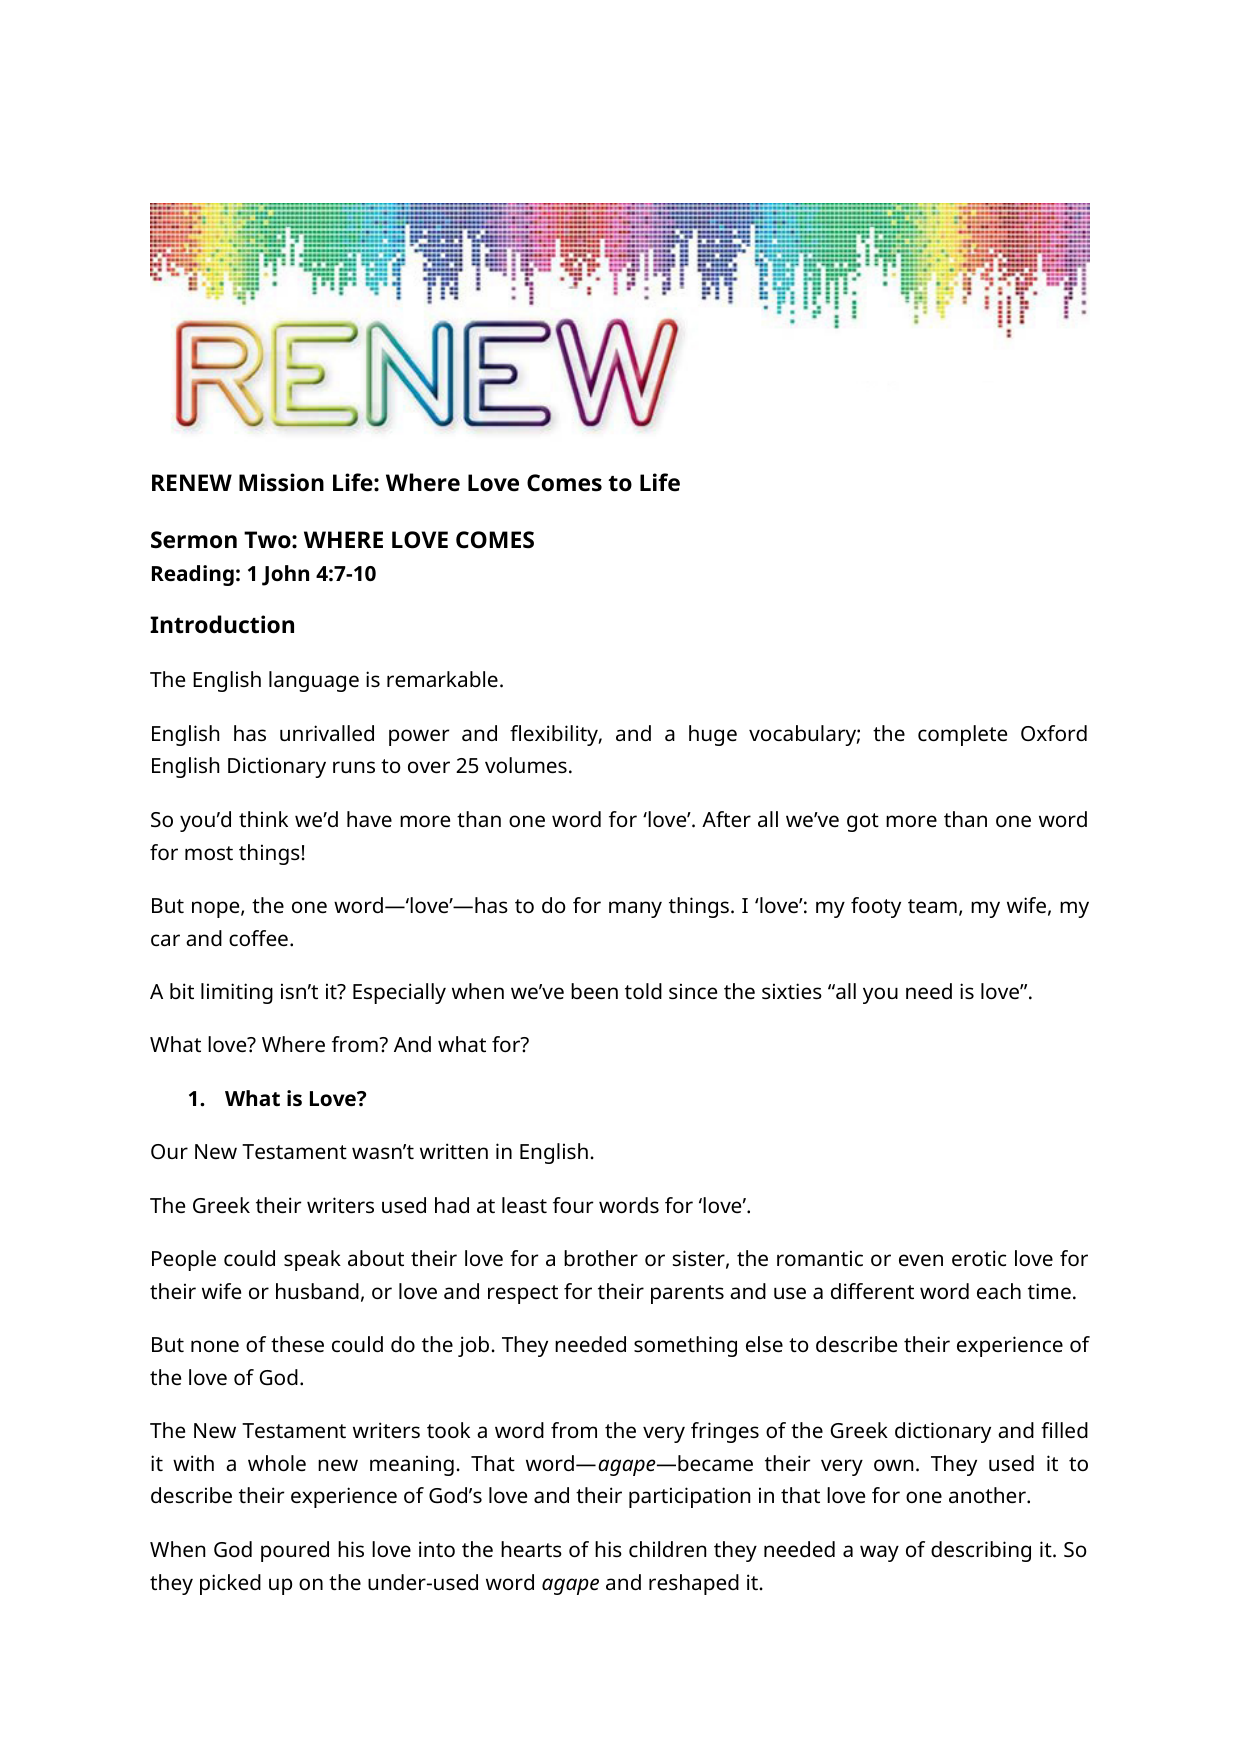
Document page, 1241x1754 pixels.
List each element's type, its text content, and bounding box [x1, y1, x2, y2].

text RENEW Mission Life: Where Love Comes to Life [150, 467, 1090, 498]
text The Greek their writers used had at least four words for ‘love’. [150, 1191, 1090, 1219]
picture [150, 203, 1090, 442]
text The English language is remarkable. [150, 666, 1090, 694]
text So you’d think we’d have more than one word for ‘love’. After all we’ve got more than one word for most things! [150, 805, 1090, 866]
text Our New Testament wasn’t written in English. [150, 1137, 1090, 1166]
text People could speak about their love for a brother or sister, the romantic or even erotic love for their wife or husband, or love and respect for their parents and use a different word each time. [150, 1244, 1090, 1305]
text What love? Where from? And what for? [150, 1031, 1090, 1059]
text English has unrivalled power and flexibility, and a huge vocabulary; the complete Oxford English Dictionary runs to over 25 volumes. [150, 719, 1090, 780]
list What is Love? [187, 1084, 1090, 1112]
text A bit limiting isn’t it? Especially when we’ve been told since the sixties “all you need is love”. [150, 977, 1090, 1006]
subtitle Sermon Two: WHERE LOVE COMES [150, 524, 1090, 555]
text When God poured his love into the hearts of his children they needed a way of describing it. So they picked up on the under-used word agape and reshaped it. [150, 1535, 1090, 1596]
text But nope, the one word—‘love’—has to do for many things. I ‘love’: my footy team, my wife, my car and coffee. [150, 891, 1090, 952]
text Introduction [150, 609, 1090, 640]
text Reading: 1 John 4:7-10 [150, 559, 1090, 588]
text The New Testament writers took a word from the very fringes of the Greek dictionary and filled it with a whole new meaning. That word—agape—became their very own. They used it to describe their experience of God’s love and their participation in that love for one another. [150, 1416, 1090, 1510]
text But none of these could do the job. They needed something else to describe their experience of the love of God. [150, 1330, 1090, 1391]
